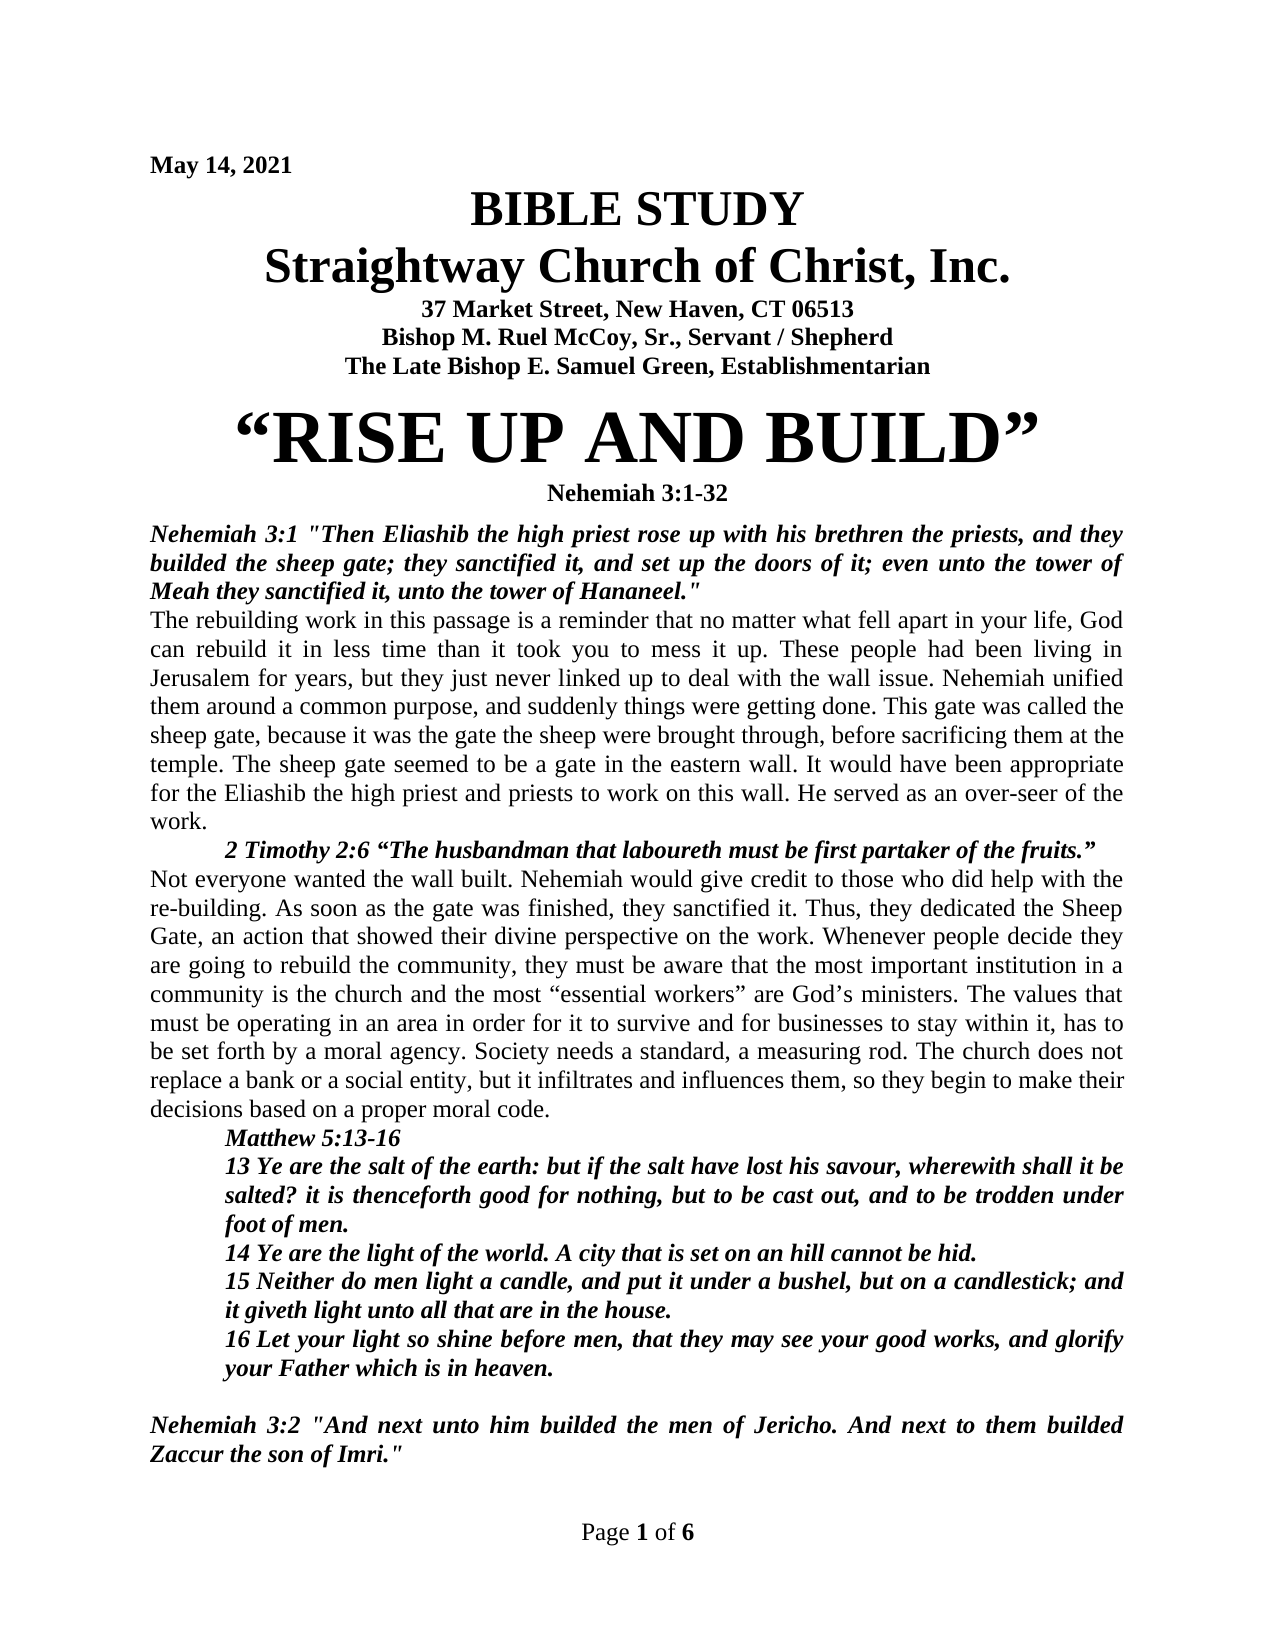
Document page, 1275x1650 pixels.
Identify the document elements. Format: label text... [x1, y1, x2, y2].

text 37 Market Street, New Haven, CT 06513 [150, 294, 1125, 322]
text “RISE UP AND BUILD” [150, 392, 1125, 478]
text 13 Ye are the salt of the earth: but if the salt have lost his savour, wherewith shall it be salted? it is thenceforth good for nothing, but to be cast out, and to be trodden under foot of men. [225, 1151, 1125, 1238]
text Nehemiah 3:1-32 [150, 478, 1125, 507]
text Nehemiah 3:1 "Then Eliashib the high priest rose up with his brethren the priests, and they builded the sheep gate; they sanctified it, and set up the doors of it; even unto the tower of Meah they sanctified it, unto the tower of Hananeel." [150, 519, 1125, 605]
text Straightway Church of Christ, Inc. [150, 236, 1125, 294]
text Matthew 5:13-16 [225, 1123, 1125, 1151]
text The Late Bishop E. Samuel Green, Establishmentarian [150, 351, 1125, 380]
text BIBLE STUDY [150, 179, 1125, 236]
text Bishop M. Ruel McCoy, Sr., Servant / Shepherd [150, 322, 1125, 351]
text 2 Timothy 2:6 “The husbandman that laboureth must be first partaker of the fruits.” [225, 835, 1125, 864]
text 16 Let your light so shine before men, that they may see your good works, and glorify your Father which is in heaven. [225, 1324, 1125, 1381]
text May 14, 2021 [150, 150, 1125, 179]
text Not everyone wanted the wall built. Nehemiah would give credit to those who did help with the re-building. As soon as the gate was finished, they sanctified it. Thus, they dedicated the Sheep Gate, an action that showed their divine perspective on the work. Whenever people decide they are going to rebuild the community, they must be aware that the most important institution in a community is the church and the most “essential workers” are God’s ministers. The values that must be operating in an area in order for it to survive and for businesses to stay within it, has to be set forth by a moral agency. Society needs a standard, a measuring rod. The church does not replace a bank or a social entity, but it infiltrates and influences them, so they begin to make their decisions based on a proper moral code. [150, 864, 1125, 1123]
text Nehemiah 3:2 "And next unto him builded the men of Jericho. And next to them builded Zaccur the son of Imri." [150, 1410, 1125, 1468]
text 14 Ye are the light of the world. A city that is set on an hill cannot be hid. [225, 1238, 1125, 1266]
text 15 Neither do men light a candle, and put it under a bushel, but on a candlestick; and it giveth light unto all that are in the house. [225, 1266, 1125, 1324]
text The rebuilding work in this passage is a reminder that no matter what fell apart in your life, God can rebuild it in less time than it took you to mess it up. These people had been living in Jerusalem for years, but they just never linked up to deal with the wall issue. Nehemiah unified them around a common purpose, and suddenly things were getting done. This gate was called the sheep gate, because it was the gate the sheep were brought through, before sacrificing them at the temple. The sheep gate seemed to be a gate in the eastern wall. It would have been appropriate for the Eliashib the high priest and priests to work on this wall. He served as an over-seer of the work. [150, 605, 1125, 835]
